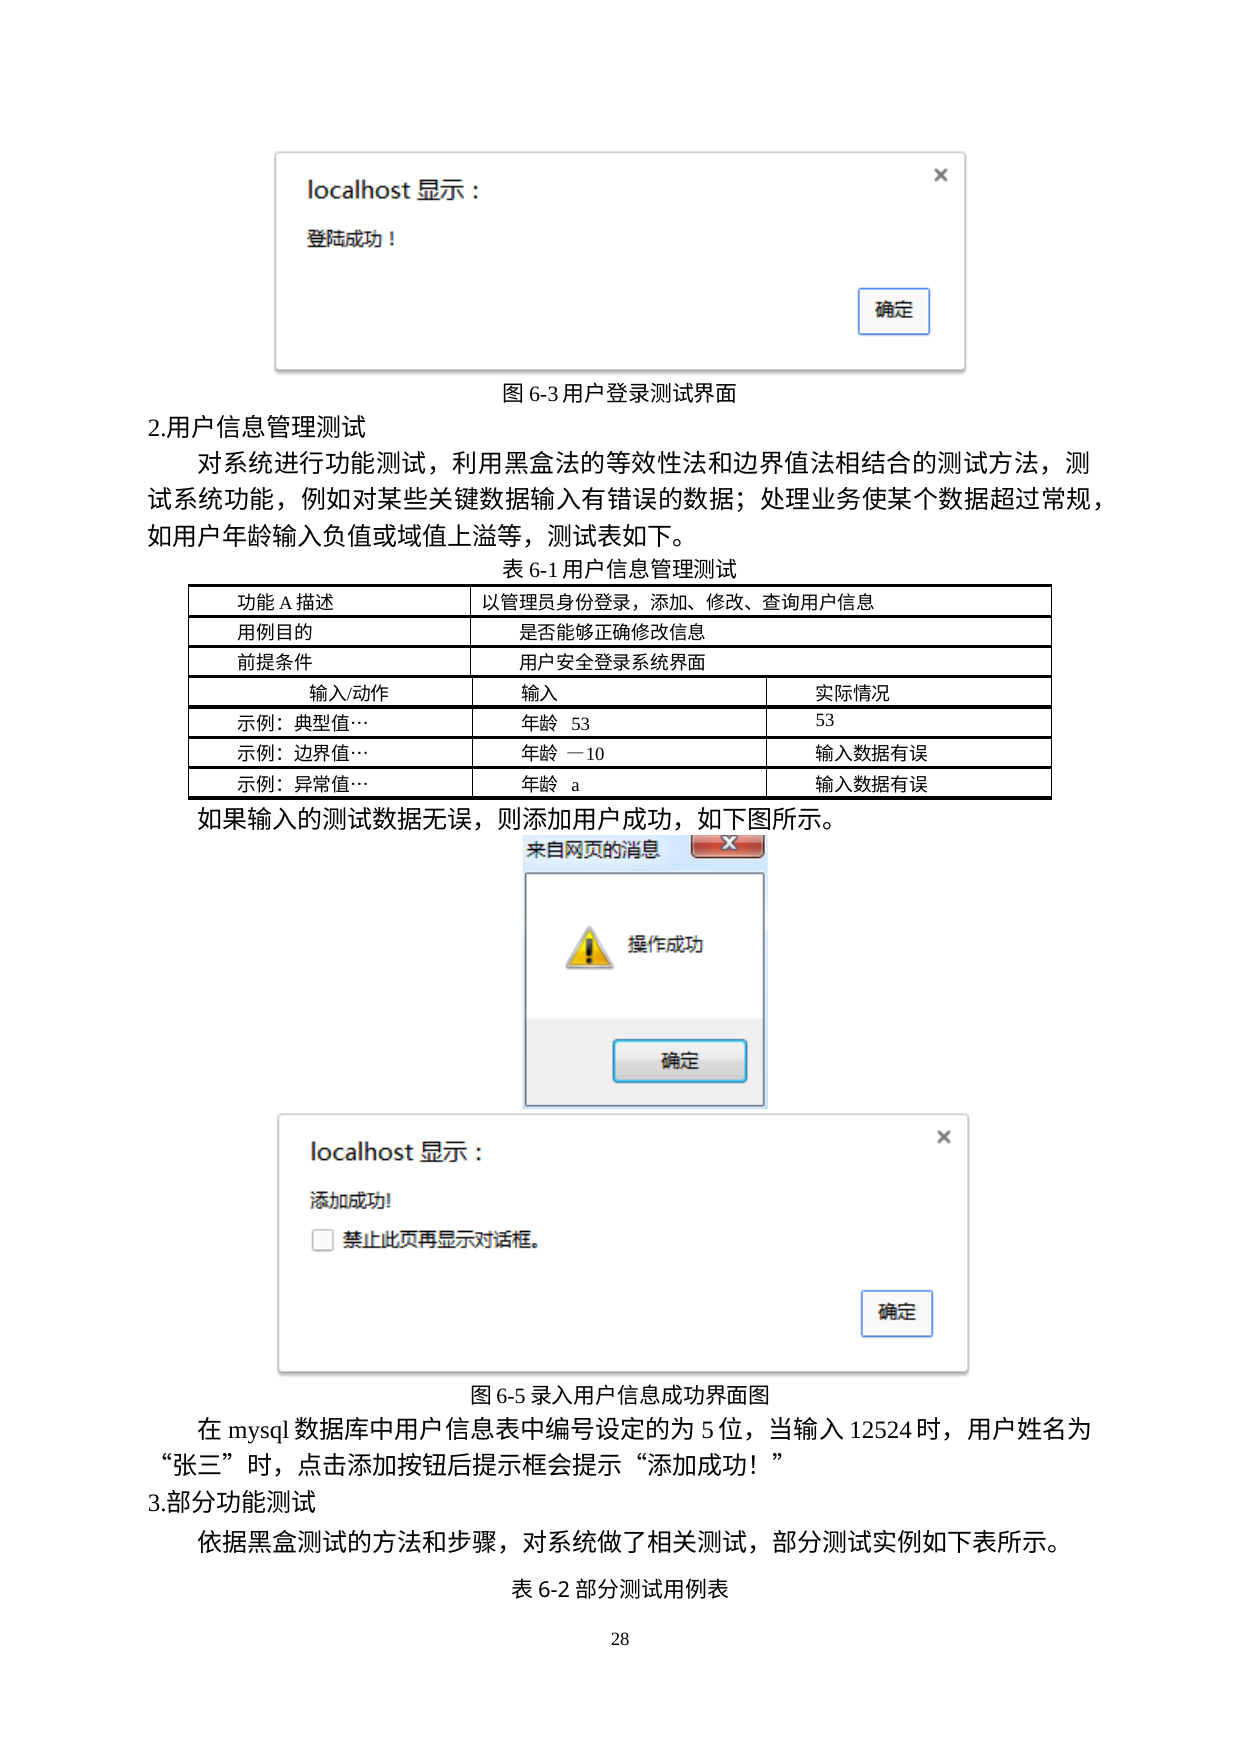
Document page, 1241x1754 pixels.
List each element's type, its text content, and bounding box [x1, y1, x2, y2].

table_cell 输入数据有误 [767, 769, 1051, 796]
table_cell 示例：异常值… [189, 769, 472, 796]
text 表6-1用户信息管理测试 [148, 552, 1092, 584]
picture [270, 147, 970, 376]
table_cell 输入/动作 [189, 678, 472, 705]
table_cell 是否能够正确修改信息 [471, 618, 1051, 645]
text 表6-2 部分测试用例表 [148, 1572, 1092, 1604]
text 在mysql数据库中用户信息表中编号设定的为5位，当输入12524时，用户姓名为“张三”时，点击添加按钮后提示框会提示“添加成功！” [148, 1409, 1092, 1482]
table_cell 输入 [473, 678, 766, 705]
table_cell 年龄 a [473, 769, 766, 796]
table_cell 年龄 —10 [473, 739, 766, 766]
table_header 以管理员身份登录，添加、修改、查询用户信息 [471, 587, 1051, 614]
text 图6-5录入用户信息成功界面图 [148, 1378, 1092, 1409]
text 对系统进行功能测试，利用黑盒法的等效性法和边界值法相结合的测试方法，测试系统功能，例如对某些关键数据输入有错误的数据；处理业务使某个数据超过常规，如用户年龄输入负值或域值上溢等，测试表如下。 [148, 444, 1092, 552]
text 如果输入的测试数据无误，则添加用户成功，如下图所示。 [148, 799, 1092, 836]
table_cell 用例目的 [189, 618, 470, 645]
table_header 功能A描述 [189, 587, 470, 614]
table_cell 示例：典型值… [189, 709, 472, 736]
table_cell 用户安全登录系统界面 [471, 648, 1051, 675]
table_cell 53 [767, 709, 1051, 736]
picture [267, 835, 974, 1378]
table_cell 输入数据有误 [767, 739, 1051, 766]
text 图6-3用户登录测试界面 [148, 376, 1092, 407]
table_cell 前提条件 [189, 648, 470, 675]
text 2.用户信息管理测试 [148, 407, 1092, 444]
text 3.部分功能测试 [148, 1482, 1092, 1518]
table_cell 示例：边界值… [189, 739, 472, 766]
text 依据黑盒测试的方法和步骤，对系统做了相关测试，部分测试实例如下表所示。 [148, 1518, 1092, 1560]
table_cell 年龄 53 [473, 709, 766, 736]
table_cell 实际情况 [767, 678, 1051, 705]
